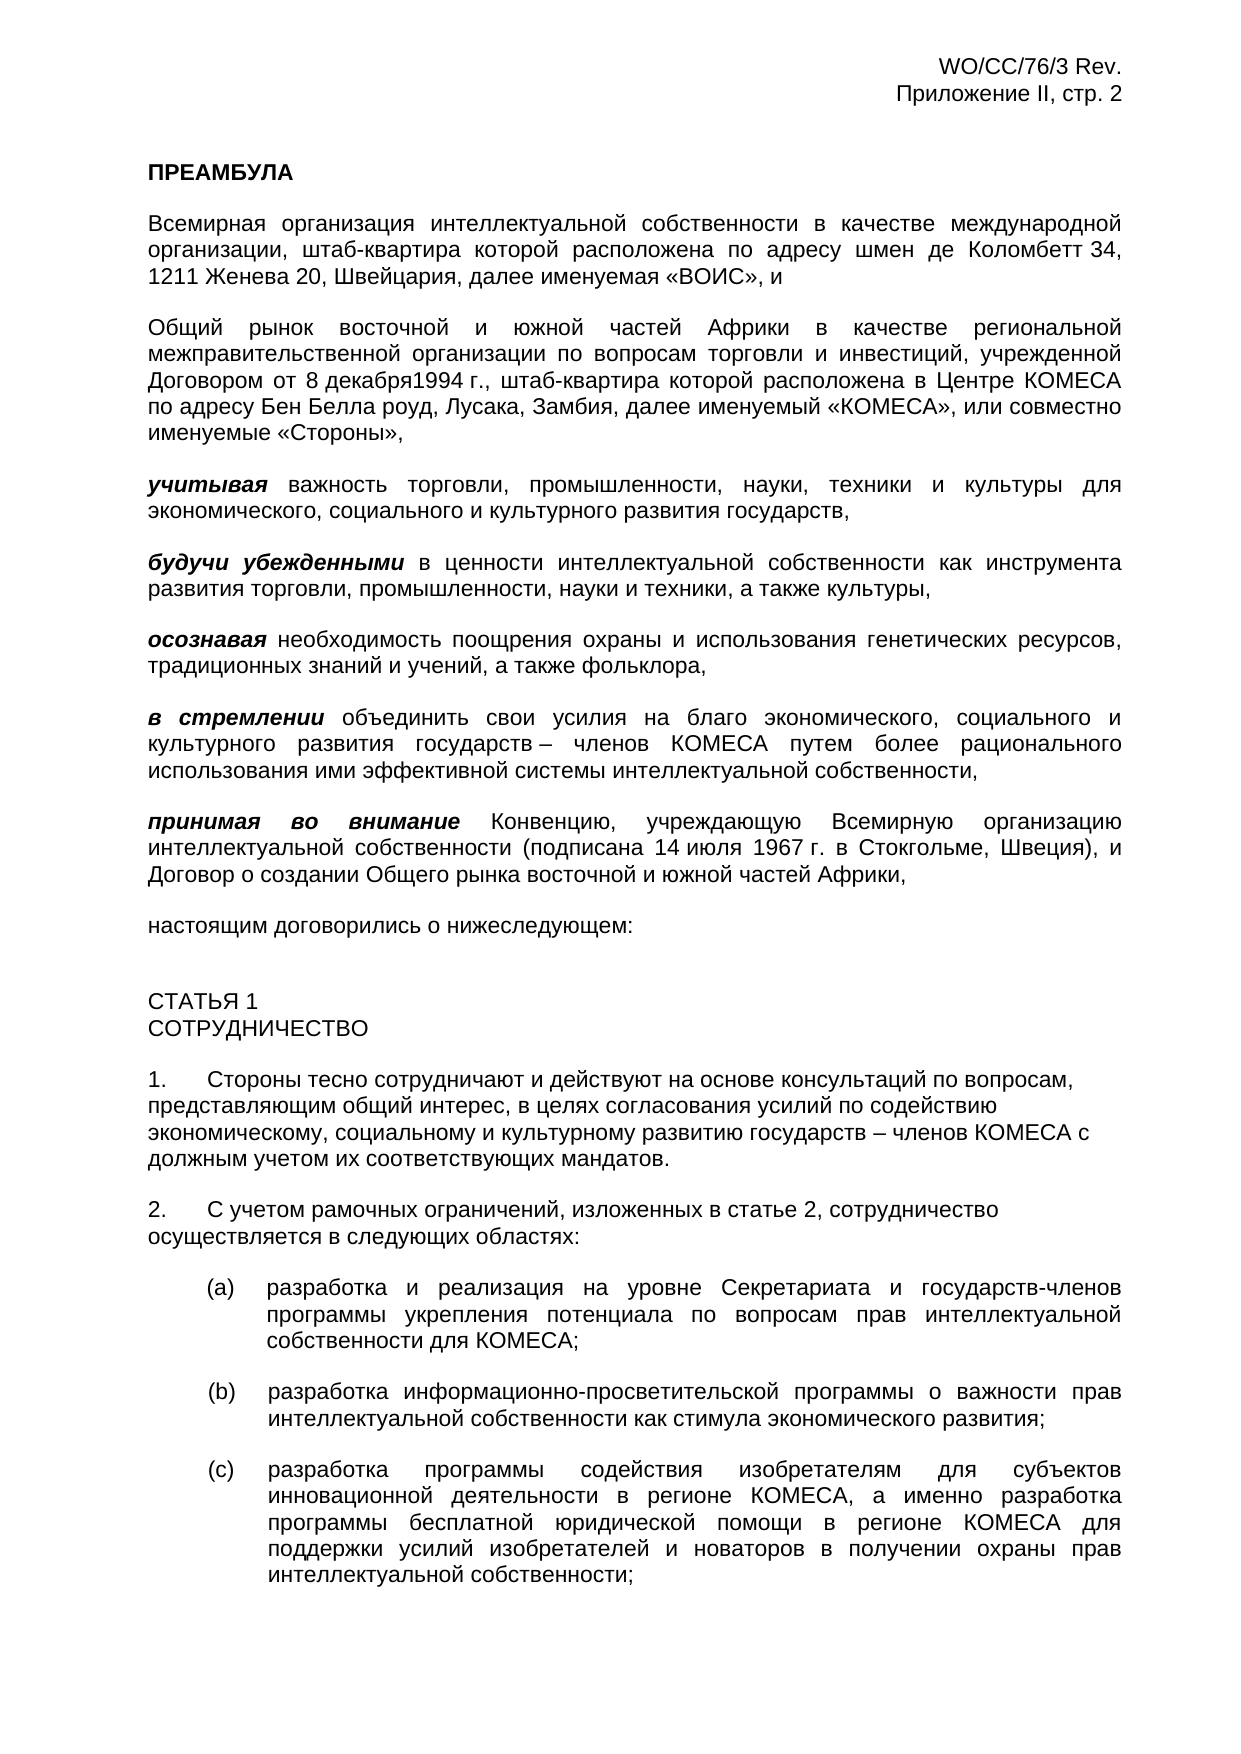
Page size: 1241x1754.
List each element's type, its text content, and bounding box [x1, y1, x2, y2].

text будучи убежденными в ценности интеллектуальной собственности как инструмента развития торговли, промышленности, науки и техники, а также культуры, [148, 548, 1122, 601]
list разработка программы содействия изобретателям для субъектов инновационной деятельности в регионе КОМЕСА, а именно разработка программы бесплатной юридической помощи в регионе КОМЕСА для поддержки усилий изобретателей и новаторов в получении охраны прав интеллектуальной собственности; [208, 1456, 1122, 1588]
text ПРЕАМБУЛА [148, 158, 1122, 185]
list разработка информационно-просветительской программы о важности прав интеллектуальной собственности как стимула экономического развития; [208, 1378, 1122, 1431]
text 1. Стороны тесно сотрудничают и действуют на основе консультаций по вопросам, представляющим общий интерес, в целях согласования усилий по содействию экономическому, социальному и культурному развитию государств – членов КОМЕСА с должным учетом их соответствующих мандатов. [148, 1066, 1122, 1171]
text Всемирная организация интеллектуальной собственности в качестве международной организации, штаб-квартира которой расположена по адресу шмен де Коломбетт 34, 1211 Женева 20, Швейцария, далее именуемая «ВОИС», и [148, 210, 1122, 289]
text настоящим договорились о нижеследующем: [148, 912, 1122, 938]
text учитывая важность торговли, промышленности, науки, техники и культуры для экономического, социального и культурного развития государств, [148, 471, 1122, 523]
text в стремлении объединить свои усилия на благо экономического, социального и культурного развития государств – членов КОМЕСА путем более рационального использования ими эффективной системы интеллектуальной собственности, [148, 704, 1122, 783]
text Общий рынок восточной и южной частей Африки в качестве региональной межправительственной организации по вопросам торговли и инвестиций, учрежденной Договором от 8 декабря1994 г., штаб-квартира которой расположена в Центре КОМЕСА по адресу Бен Белла роуд, Лусака, Замбия, далее именуемый «КОМЕСА», или совместно именуемые «Стороны», [148, 314, 1122, 446]
text 2. С учетом рамочных ограничений, изложенных в статье 2, сотрудничество осуществляется в следующих областях: [148, 1196, 1122, 1249]
text осознавая необходимость поощрения охраны и использования генетических ресурсов, традиционных знаний и учений, а также фольклора, [148, 626, 1122, 679]
text СТАТЬЯ 1 [148, 988, 1122, 1015]
text принимая во внимание Конвенцию, учреждающую Всемирную организацию интеллектуальной собственности (подписана 14 июля 1967 г. в Стокгольме, Швеция), и Договор о создании Общего рынка восточной и южной частей Африки, [148, 808, 1122, 887]
list разработка и реализация на уровне Секретариата и государств-членов программы укрепления потенциала по вопросам прав интеллектуальной собственности для КОМЕСА; [206, 1274, 1122, 1353]
text СОТРУДНИЧЕСТВО [148, 1015, 1122, 1041]
